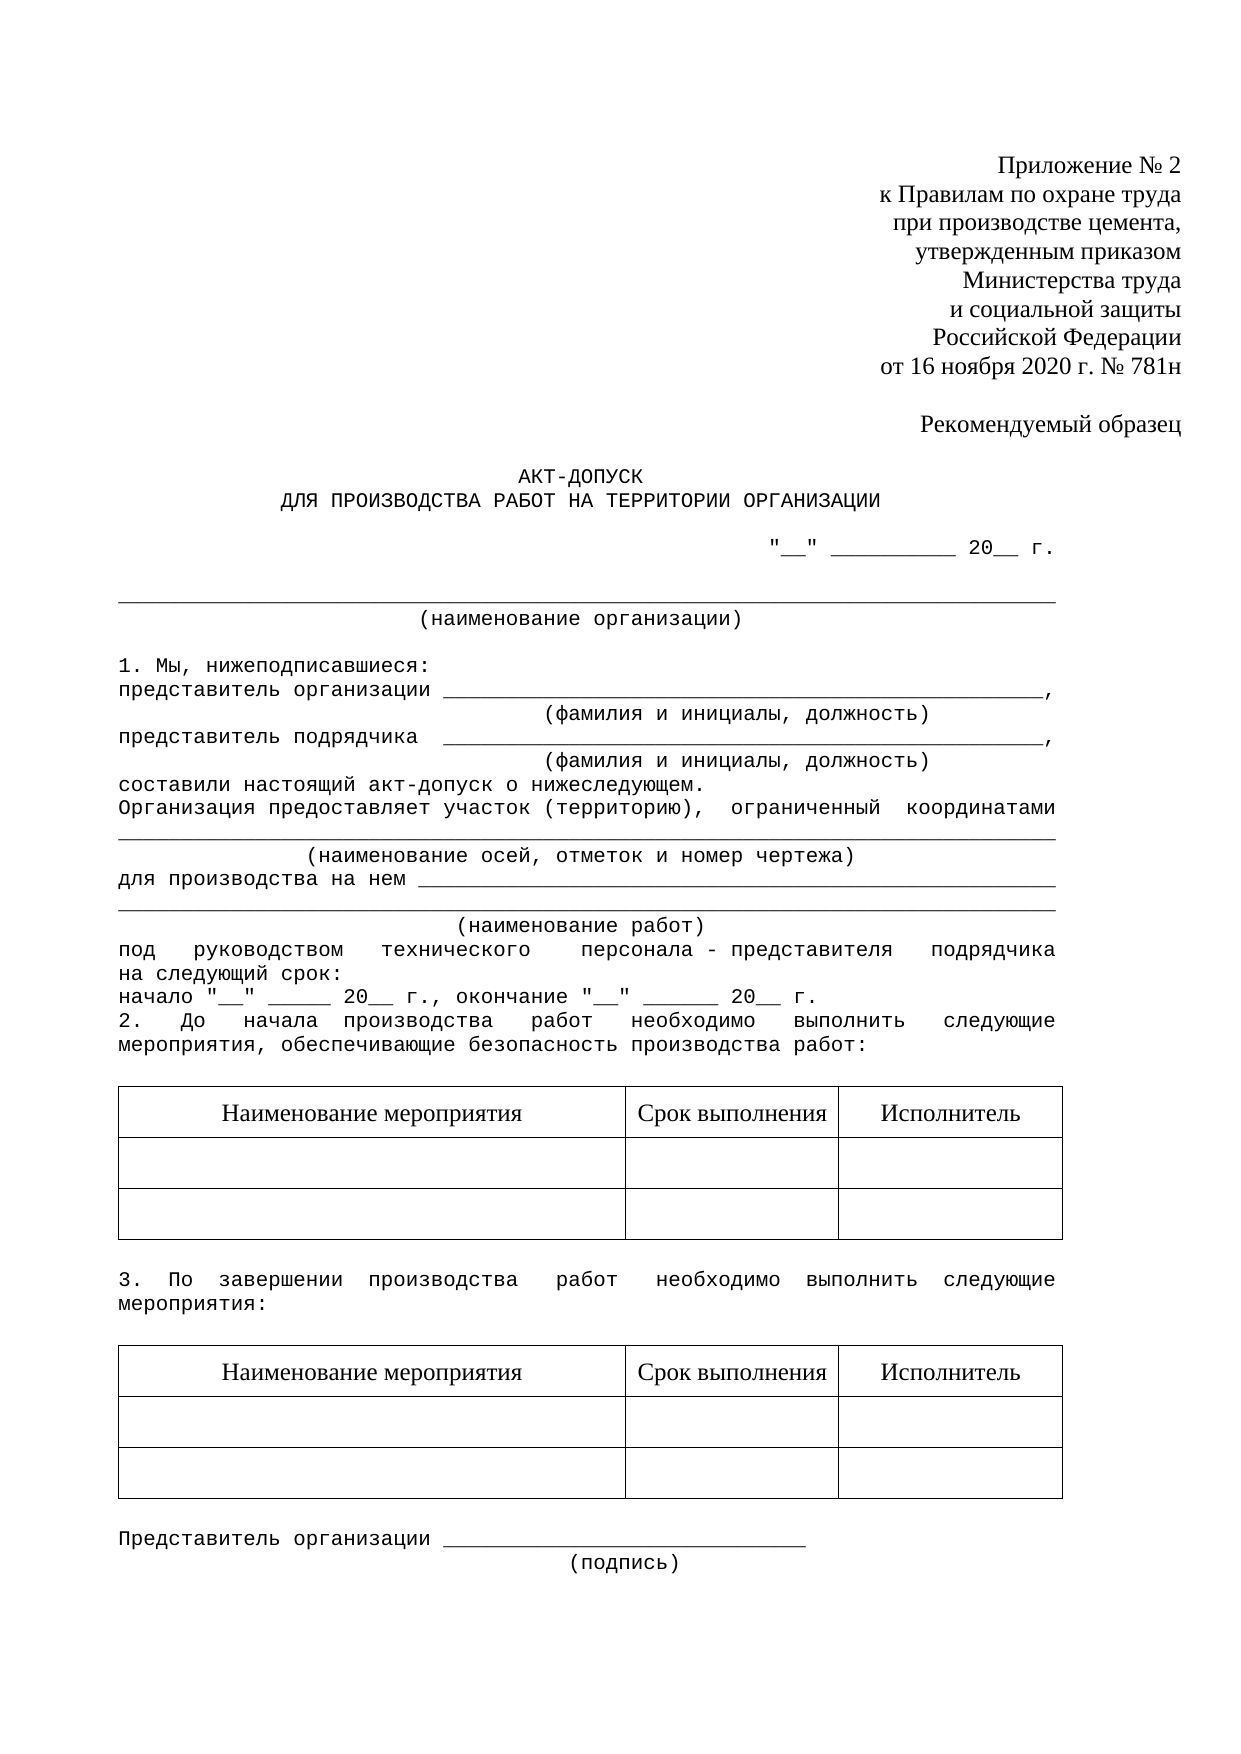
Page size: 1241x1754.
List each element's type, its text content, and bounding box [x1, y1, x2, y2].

text ___________________________________________________________________________ [118, 584, 1181, 608]
text Российской Федерации [118, 322, 1181, 351]
table_cell [626, 1138, 838, 1188]
text Приложение № 2 [118, 150, 1181, 179]
text начало "__" _____ 20__ г., окончание "__" ______ 20__ г. [118, 986, 1181, 1010]
text Представитель организации _____________________________ [118, 1528, 1181, 1552]
text 1. Мы, нижеподписавшиеся: [118, 655, 1181, 679]
text и социальной защиты [118, 294, 1181, 322]
text к Правилам по охране труда [118, 179, 1181, 207]
table_cell [626, 1189, 838, 1239]
text мероприятия: [118, 1293, 1181, 1316]
text ДЛЯ ПРОИЗВОДСТВА РАБОТ НА ТЕРРИТОРИИ ОРГАНИЗАЦИИ [118, 490, 1181, 513]
text ___________________________________________________________________________ [118, 821, 1181, 844]
text Рекомендуемый образец [118, 409, 1181, 437]
table_cell [119, 1397, 625, 1447]
text представитель подрядчика ________________________________________________, [118, 726, 1181, 750]
text от 16 ноября 2020 г. № 781н [118, 351, 1181, 380]
text утвержденным приказом [118, 236, 1181, 265]
text (наименование работ) [118, 916, 1181, 939]
text (наименование организации) [118, 608, 1181, 632]
text (наименование осей, отметок и номер чертежа) [118, 844, 1181, 868]
table_cell [626, 1448, 838, 1498]
text АКТ-ДОПУСК [118, 466, 1181, 490]
text (фамилия и инициалы, должность) [118, 703, 1181, 726]
table_header Исполнитель [839, 1346, 1062, 1396]
table_cell [839, 1138, 1062, 1188]
text (фамилия и инициалы, должность) [118, 750, 1181, 774]
text Министерства труда [118, 265, 1181, 294]
table_cell [839, 1448, 1062, 1498]
table_header Исполнитель [839, 1087, 1062, 1137]
text под руководством технического персонала - представителя подрядчика [118, 939, 1181, 963]
text представитель организации ________________________________________________, [118, 679, 1181, 703]
table_cell [119, 1138, 625, 1188]
text составили настоящий акт-допуск о нижеследующем. [118, 774, 1181, 797]
table_cell [839, 1397, 1062, 1447]
text Организация предоставляет участок (территорию), ограниченный координатами [118, 797, 1181, 821]
table_cell [119, 1448, 625, 1498]
table_cell [119, 1189, 625, 1239]
table_header Наименование мероприятия [119, 1087, 625, 1137]
table_header Наименование мероприятия [119, 1346, 625, 1396]
text 2. До начала производства работ необходимо выполнить следующие [118, 1010, 1181, 1034]
text ___________________________________________________________________________ [118, 892, 1181, 916]
table_header Срок выполнения [626, 1346, 838, 1396]
text при производстве цемента, [118, 207, 1181, 236]
table_cell [839, 1189, 1062, 1239]
text 3. По завершении производства работ необходимо выполнить следующие [118, 1269, 1181, 1293]
text мероприятия, обеспечивающие безопасность производства работ: [118, 1034, 1181, 1057]
table_cell [626, 1397, 838, 1447]
text для производства на нем ___________________________________________________ [118, 868, 1181, 892]
text "__" __________ 20__ г. [118, 537, 1181, 561]
text (подпись) [118, 1552, 1181, 1575]
text на следующий срок: [118, 963, 1181, 986]
table_header Срок выполнения [626, 1087, 838, 1137]
